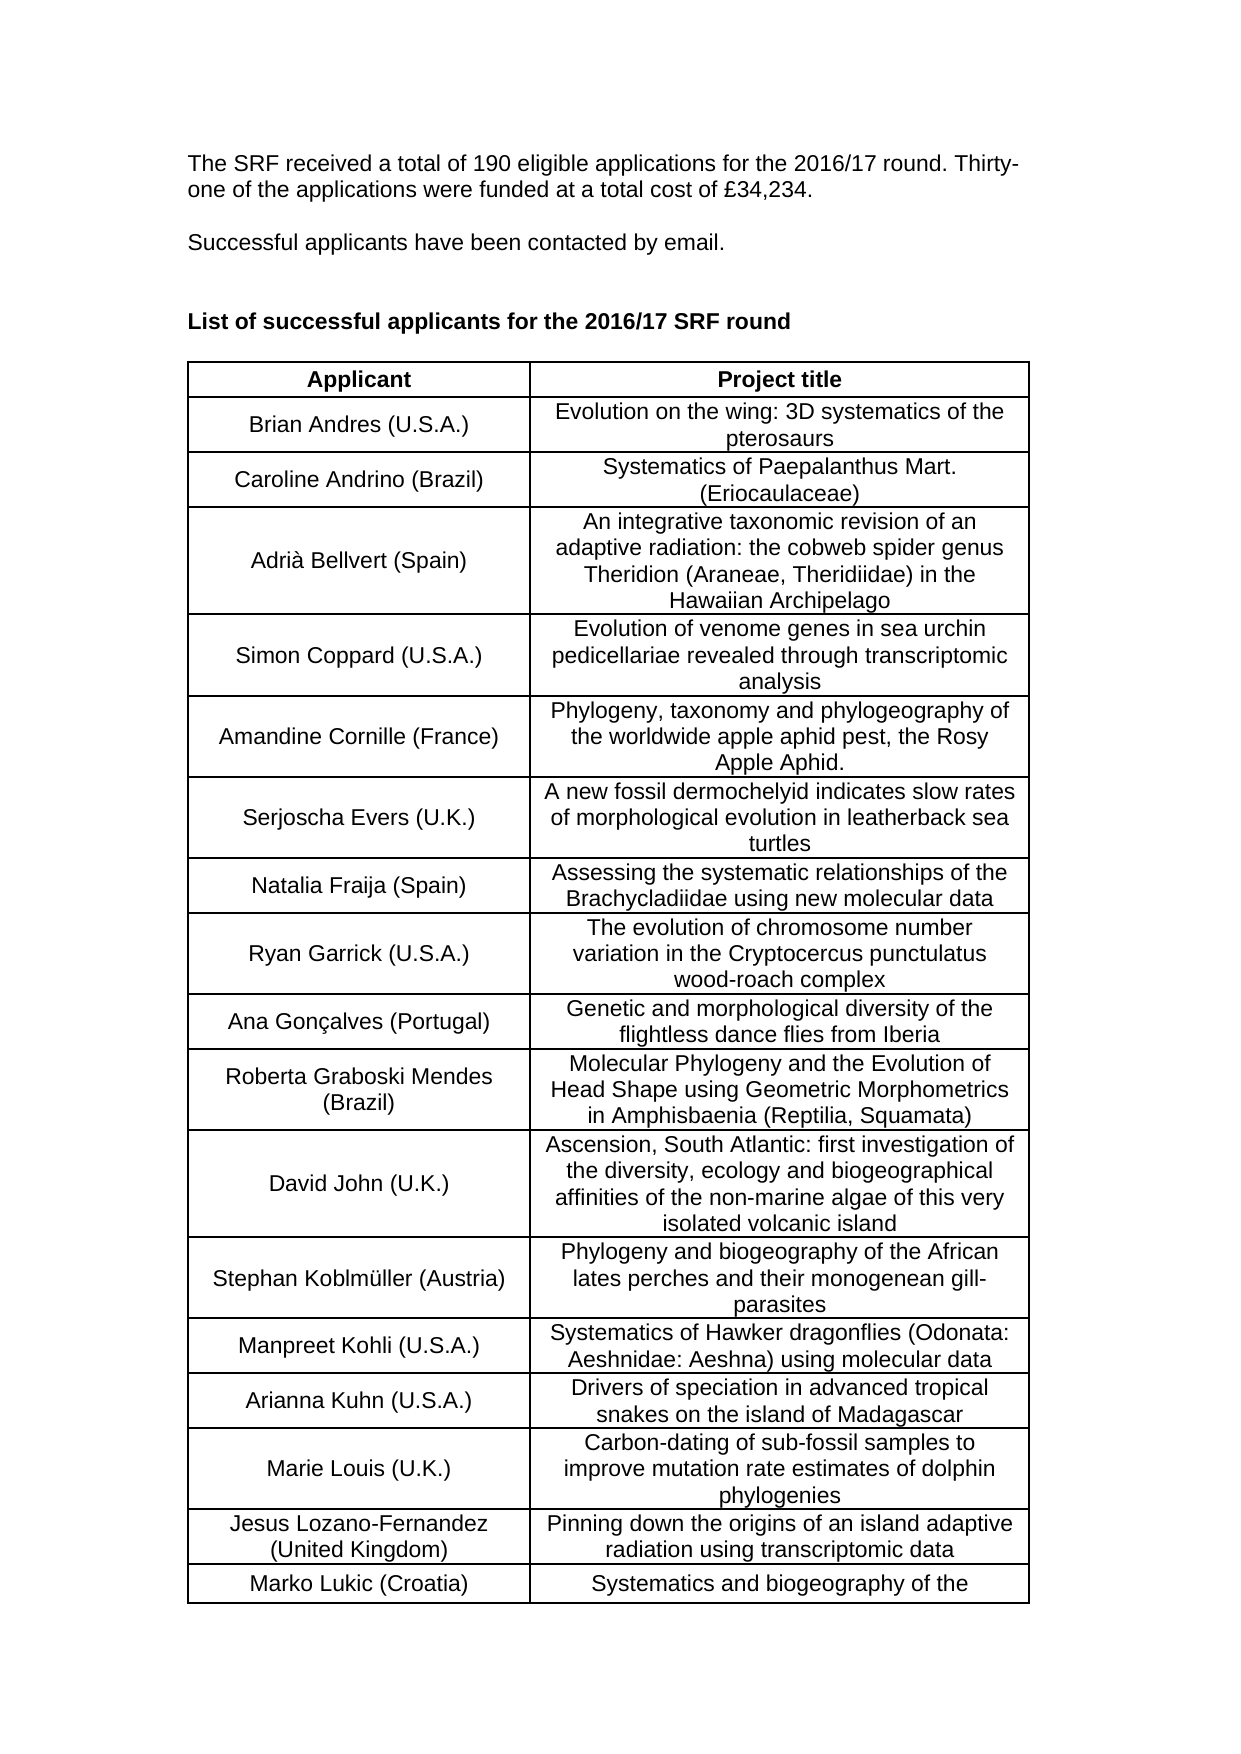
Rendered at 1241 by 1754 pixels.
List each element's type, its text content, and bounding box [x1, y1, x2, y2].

table_cell Drivers of speciation in advanced tropical snakes on the island of Madagascar [531, 1374, 1028, 1427]
table_cell Roberta Graboski Mendes (Brazil) [189, 1050, 529, 1129]
table_cell Arianna Kuhn (U.S.A.) [189, 1374, 529, 1427]
table_cell Evolution on the wing: 3D systematics of the pterosaurs [531, 398, 1028, 451]
table_cell Assessing the systematic relationships of the Brachycladiidae using new molecular data [531, 859, 1028, 912]
table_header Applicant [189, 363, 529, 396]
text Successful applicants have been contacted by email. [187, 229, 1053, 255]
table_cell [531, 1565, 1028, 1602]
table_cell Phylogeny and biogeography of the African lates perches and their monogenean gill-parasites [531, 1238, 1028, 1317]
table_cell Evolution of venome genes in sea urchin pedicellariae revealed through transcriptomic analysis [531, 615, 1028, 694]
table_cell Pinning down the origins of an island adaptive radiation using transcriptomic data [531, 1510, 1028, 1563]
table_cell Molecular Phylogeny and the Evolution of Head Shape using Geometric Morphometrics in Amphisbaenia (Reptilia, Squamata) [531, 1050, 1028, 1129]
table_cell Marie Louis (U.K.) [189, 1429, 529, 1508]
table_cell Ryan Garrick (U.S.A.) [189, 914, 529, 993]
text The SRF received a total of 190 eligible applications for the 2016/17 round. Thirty-one of the applications were funded at a total cost of £34,234. [187, 150, 1053, 203]
table_cell Manpreet Kohli (U.S.A.) [189, 1319, 529, 1372]
table_cell Systematics of Hawker dragonflies (Odonata: Aeshnidae: Aeshna) using molecular data [531, 1319, 1028, 1372]
table_cell Phylogeny, taxonomy and phylogeography of the worldwide apple aphid pest, the Rosy Apple Aphid. [531, 697, 1028, 776]
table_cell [189, 1565, 529, 1602]
table_cell Serjoscha Evers (U.K.) [189, 778, 529, 857]
text List of successful applicants for the 2016/17 SRF round [187, 308, 1053, 334]
table_cell A new fossil dermochelyid indicates slow rates of morphological evolution in leatherback sea turtles [531, 778, 1028, 857]
table_cell Amandine Cornille (France) [189, 697, 529, 776]
table_cell Stephan Koblmüller (Austria) [189, 1238, 529, 1317]
table_cell Ana Gonçalves (Portugal) [189, 995, 529, 1047]
table_cell The evolution of chromosome number variation in the Cryptocercus punctulatus wood-roach complex [531, 914, 1028, 993]
table_header Project title [531, 363, 1028, 396]
table_cell Brian Andres (U.S.A.) [189, 398, 529, 451]
table_cell Caroline Andrino (Brazil) [189, 453, 529, 506]
table_cell Simon Coppard (U.S.A.) [189, 615, 529, 694]
table_cell Ascension, South Atlantic: first investigation of the diversity, ecology and biogeographical affinities of the non-marine algae of this very isolated volcanic island [531, 1131, 1028, 1236]
table_cell Adrià Bellvert (Spain) [189, 508, 529, 613]
table_cell Natalia Fraija (Spain) [189, 859, 529, 912]
table_cell David John (U.K.) [189, 1131, 529, 1236]
table_cell Systematics of Paepalanthus Mart. (Eriocaulaceae) [531, 453, 1028, 506]
table_cell An integrative taxonomic revision of an adaptive radiation: the cobweb spider genus Theridion (Araneae, Theridiidae) in the Hawaiian Archipelago [531, 508, 1028, 613]
table_cell Jesus Lozano-Fernandez (United Kingdom) [189, 1510, 529, 1563]
table_cell Carbon-dating of sub-fossil samples to improve mutation rate estimates of dolphin phylogenies [531, 1429, 1028, 1508]
table_cell Genetic and morphological diversity of the flightless dance flies from Iberia [531, 995, 1028, 1047]
